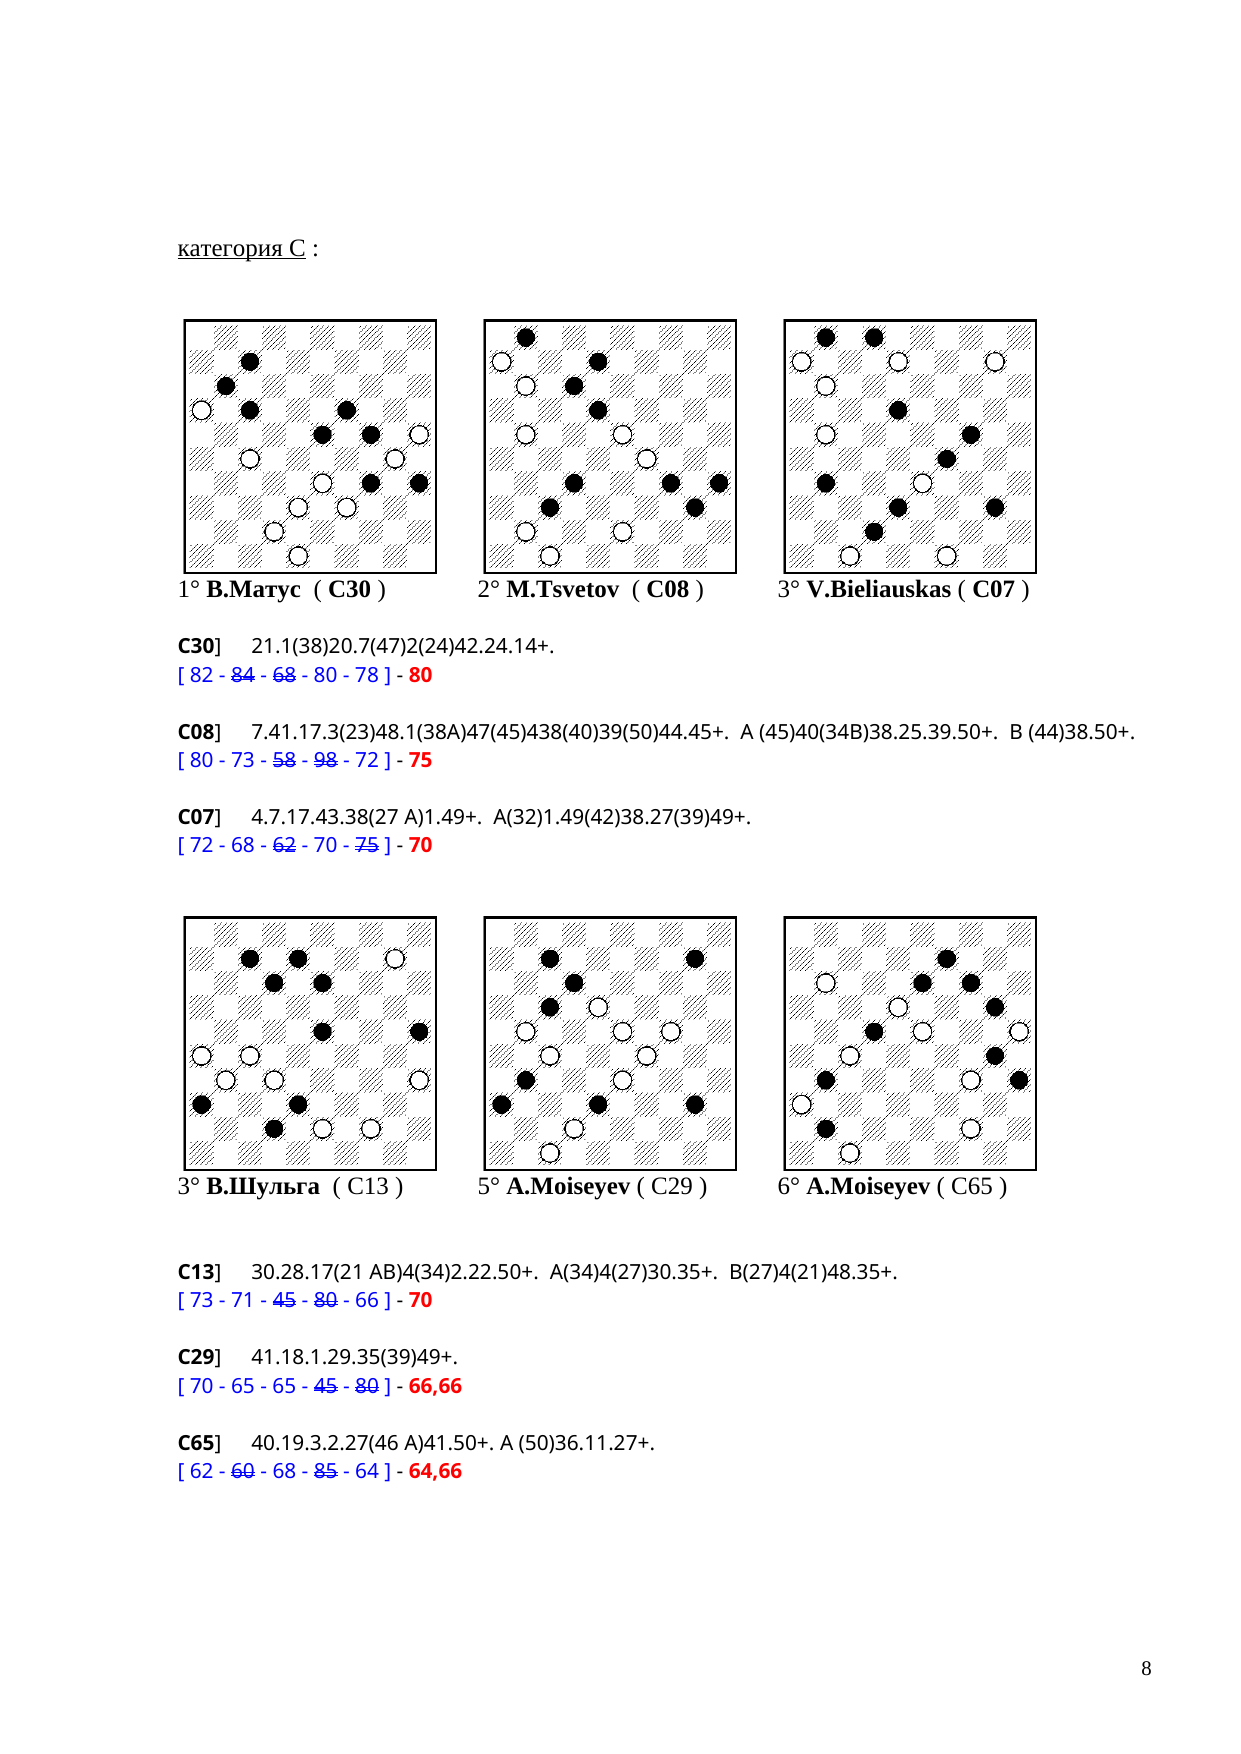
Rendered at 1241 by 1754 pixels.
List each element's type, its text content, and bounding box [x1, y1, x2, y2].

text C29] 41.18.1.29.35(39)49+. [177, 1342, 1152, 1371]
text [ 72 - 68 - 62 - 70 - 75 ] - 70 [177, 831, 1152, 859]
text 1° В.Матус ( C30 ) 2° M.Tsvetov ( C08 ) 3° V.Bieliauskas ( C07 ) [177, 574, 1152, 603]
text [ 62 - 60 - 68 - 85 - 64 ] - 64,66 [177, 1456, 1152, 1485]
text C08] 7.41.17.3(23)48.1(38A)47(45)438(40)39(50)44.45+. A (45)40(34B)38.25.39.50+. B (44)38.50+. [177, 717, 1152, 745]
text C65] 40.19.3.2.27()41.50+. А (50)36.11.27+. [177, 1428, 1152, 1456]
picture [177, 916, 443, 1171]
text [ 80 - 73 - 58 - 98 - 72 ] - 75 [177, 745, 1152, 774]
text C07] 4.7.17.43.38()1.49+. A(32)1.49(42)38.27(39)49+. [177, 802, 1152, 831]
picture [477, 319, 743, 574]
picture [777, 319, 1043, 574]
text [ 70 - 65 - 65 - 45 - 80 ] - 66,66 [177, 1371, 1152, 1399]
picture [477, 916, 743, 1171]
picture [777, 916, 1043, 1171]
text C13] 30.28.17(21 AB)4(34)2.22.50+. A(34)4(27)30.35+. B(27)4(21)48.35+. [177, 1257, 1152, 1286]
text 3° В.Шульга ( C13 ) 5° A.Moiseyev ( C29 ) 6° A.Moiseyev ( C65 ) [177, 1171, 1152, 1200]
picture [177, 319, 443, 574]
text [ 82 - 84 - 68 - 80 - 78 ] - 80 [177, 660, 1152, 688]
text категория C : [177, 233, 1152, 262]
text C30] 21.1(38)20.7(47)2(24)42.24.14+. [177, 632, 1152, 660]
text [ 73 - 71 - 45 - 80 - 66 ] - 70 [177, 1286, 1152, 1314]
